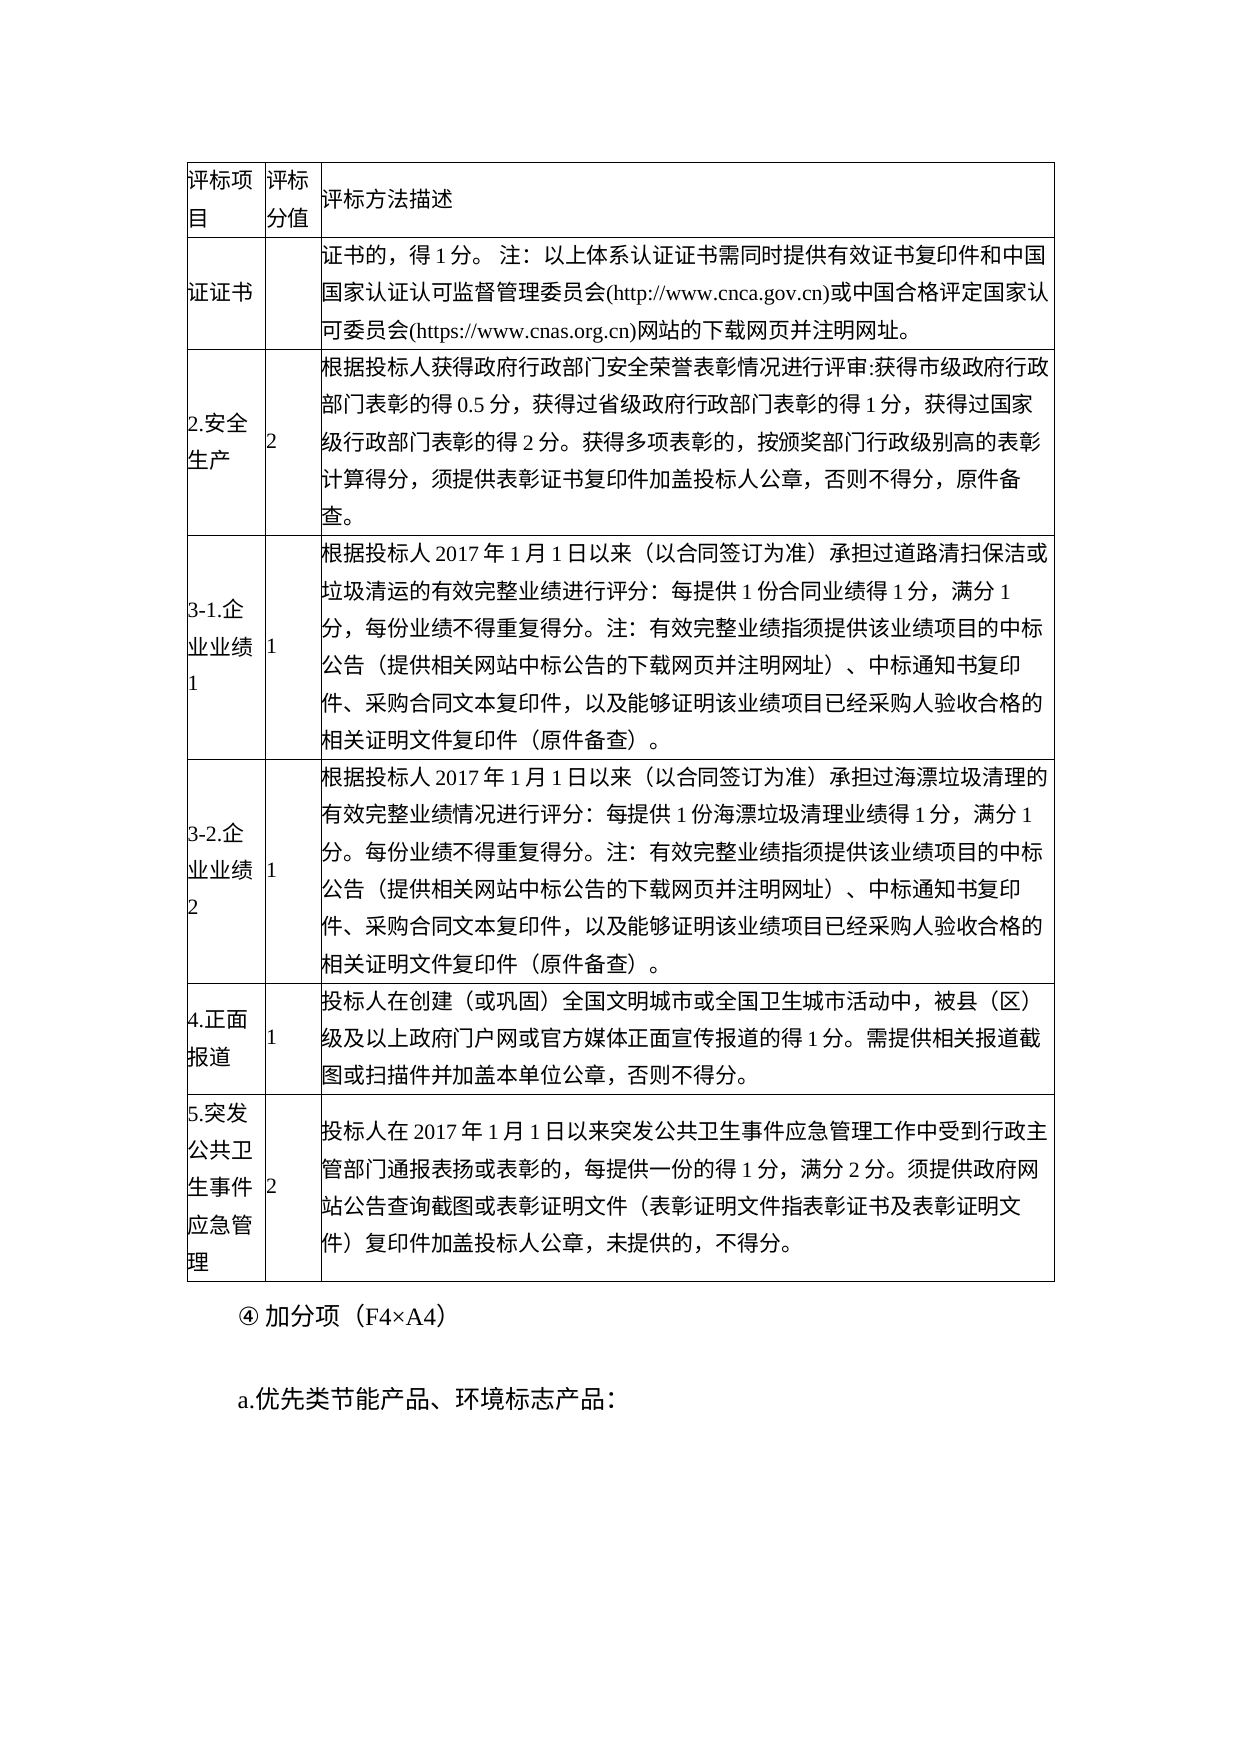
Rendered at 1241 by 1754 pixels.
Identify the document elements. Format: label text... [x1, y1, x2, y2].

table_cell 1.管理体系认证证书 [188, 238, 265, 348]
table_cell 投标人在创建（或巩固）全国文明城市或全国卫生城市活动中，被县（区）级及以上政府门户网或官方媒体正面宣传报道的得1分。需提供相关报道截图或扫描件并加盖本单位公章，否则不得分。 [322, 984, 1054, 1094]
table_cell 3-2.企业业绩2 [188, 760, 265, 982]
table_cell 5.突发公共卫生事件应急管理 [188, 1095, 265, 1281]
table_cell 根据投标人2017年1月1日以来（以合同签订为准）承担过海漂垃圾清理的有效完整业绩情况进行评分：每提供1份海漂垃圾清理业绩得1分，满分1分。每份业绩不得重复得分。注：有效完整业绩指须提供该业绩项目的中标公告（提供相关网站中标公告的下载网页并注明网址）、中标通知书复印件、采购合同文本复印件，以及能够证明该业绩项目已经采购人验收合格的相关证明文件复印件（原件备查）。 [322, 760, 1054, 982]
table_cell 投标人在2017年1月1日以来突发公共卫生事件应急管理工作中受到行政主管部门通报表扬或表彰的，每提供一份的得1分，满分2分。须提供政府网站公告查询截图或表彰证明文件（表彰证明文件指表彰证书及表彰证明文件）复印件加盖投标人公章，未提供的，不得分。 [322, 1095, 1054, 1281]
table_cell 2 [266, 1095, 321, 1281]
table_header 评标方法描述 [322, 163, 1054, 237]
text a.优先类节能产品、环境标志产品： [187, 1365, 1053, 1430]
table_header 评标分值 [266, 163, 321, 237]
table_cell 4.正面报道 [188, 984, 265, 1094]
table_cell 2.安全生产 [188, 350, 265, 535]
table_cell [322, 238, 1054, 348]
table_cell 3 [266, 238, 321, 348]
table_cell 1 [266, 536, 321, 759]
table_cell 1 [266, 760, 321, 982]
table_header 评标项目 [188, 163, 265, 237]
table_cell 根据投标人2017年1月1日以来（以合同签订为准）承担过道路清扫保洁或垃圾清运的有效完整业绩进行评分：每提供1份合同业绩得1分，满分1分，每份业绩不得重复得分。注：有效完整业绩指须提供该业绩项目的中标公告（提供相关网站中标公告的下载网页并注明网址）、中标通知书复印件、采购合同文本复印件，以及能够证明该业绩项目已经采购人验收合格的相关证明文件复印件（原件备查）。 [322, 536, 1054, 759]
text ④加分项（F4×A4） [187, 1282, 1053, 1347]
table_cell 根据投标人获得政府行政部门安全荣誉表彰情况进行评审:获得市级政府行政部门表彰的得0.5分，获得过省级政府行政部门表彰的得1分，获得过国家级行政部门表彰的得2分。获得多项表彰的，按颁奖部门行政级别高的表彰计算得分，须提供表彰证书复印件加盖投标人公章，否则不得分，原件备查。 [322, 350, 1054, 535]
table_cell 1 [266, 984, 321, 1094]
table_cell 3-1.企业业绩1 [188, 536, 265, 759]
table_cell 2 [266, 350, 321, 535]
